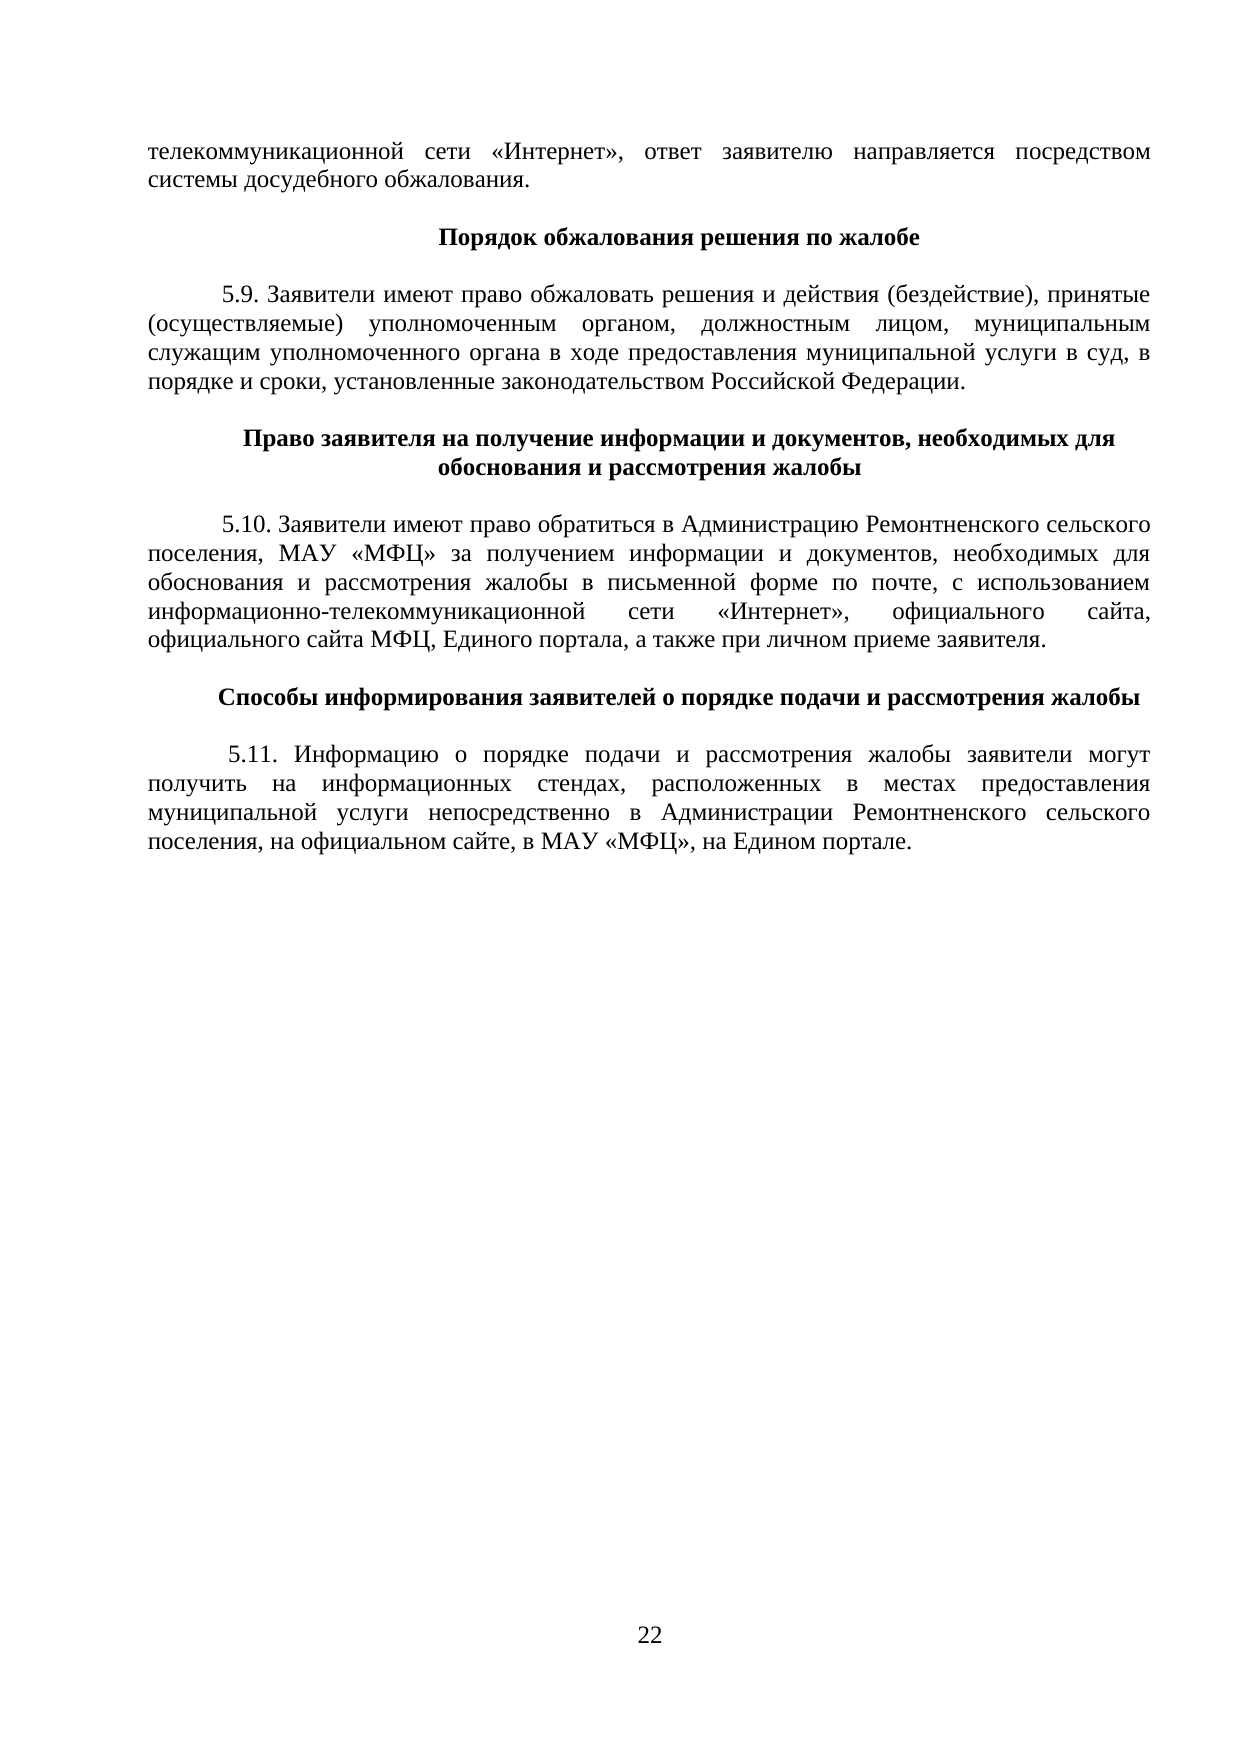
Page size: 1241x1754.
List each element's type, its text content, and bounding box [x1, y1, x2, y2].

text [148, 136, 1152, 193]
text Право заявителя на получение информации и документов, необходимых для обоснования и рассмотрения жалобы [148, 423, 1152, 481]
text 5.10. Заявители имеют право обратиться в Администрацию Ремонтненского сельского поселения, МАУ «МФЦ» за получением информации и документов, необходимых для обоснования и рассмотрения жалобы в письменной форме по почте, с использованием информационно-телекоммуникационной сети «Интернет», официального сайта, официального сайта МФЦ, Единого портала, а также при личном приеме заявителя. [148, 509, 1152, 653]
text Способы информирования заявителей о порядке подачи и рассмотрения жалобы [148, 682, 1152, 711]
text 5.9. Заявители имеют право обжаловать решения и действия (бездействие), принятые (осуществляемые) уполномоченным органом, должностным лицом, муниципальным служащим уполномоченного органа в ходе предоставления муниципальной услуги в суд, в порядке и сроки, установленные законодательством Российской Федерации. [148, 279, 1152, 394]
text 5.11. Информацию о порядке подачи и рассмотрения жалобы заявители могут получить на информационных стендах, расположенных в местах предоставления муниципальной услуги непосредственно в Администрации Ремонтненского сельского поселения, на официальном сайте, в МАУ «МФЦ», на Едином портале. [148, 739, 1152, 854]
text Порядок обжалования решения по жалобе [148, 222, 1152, 251]
